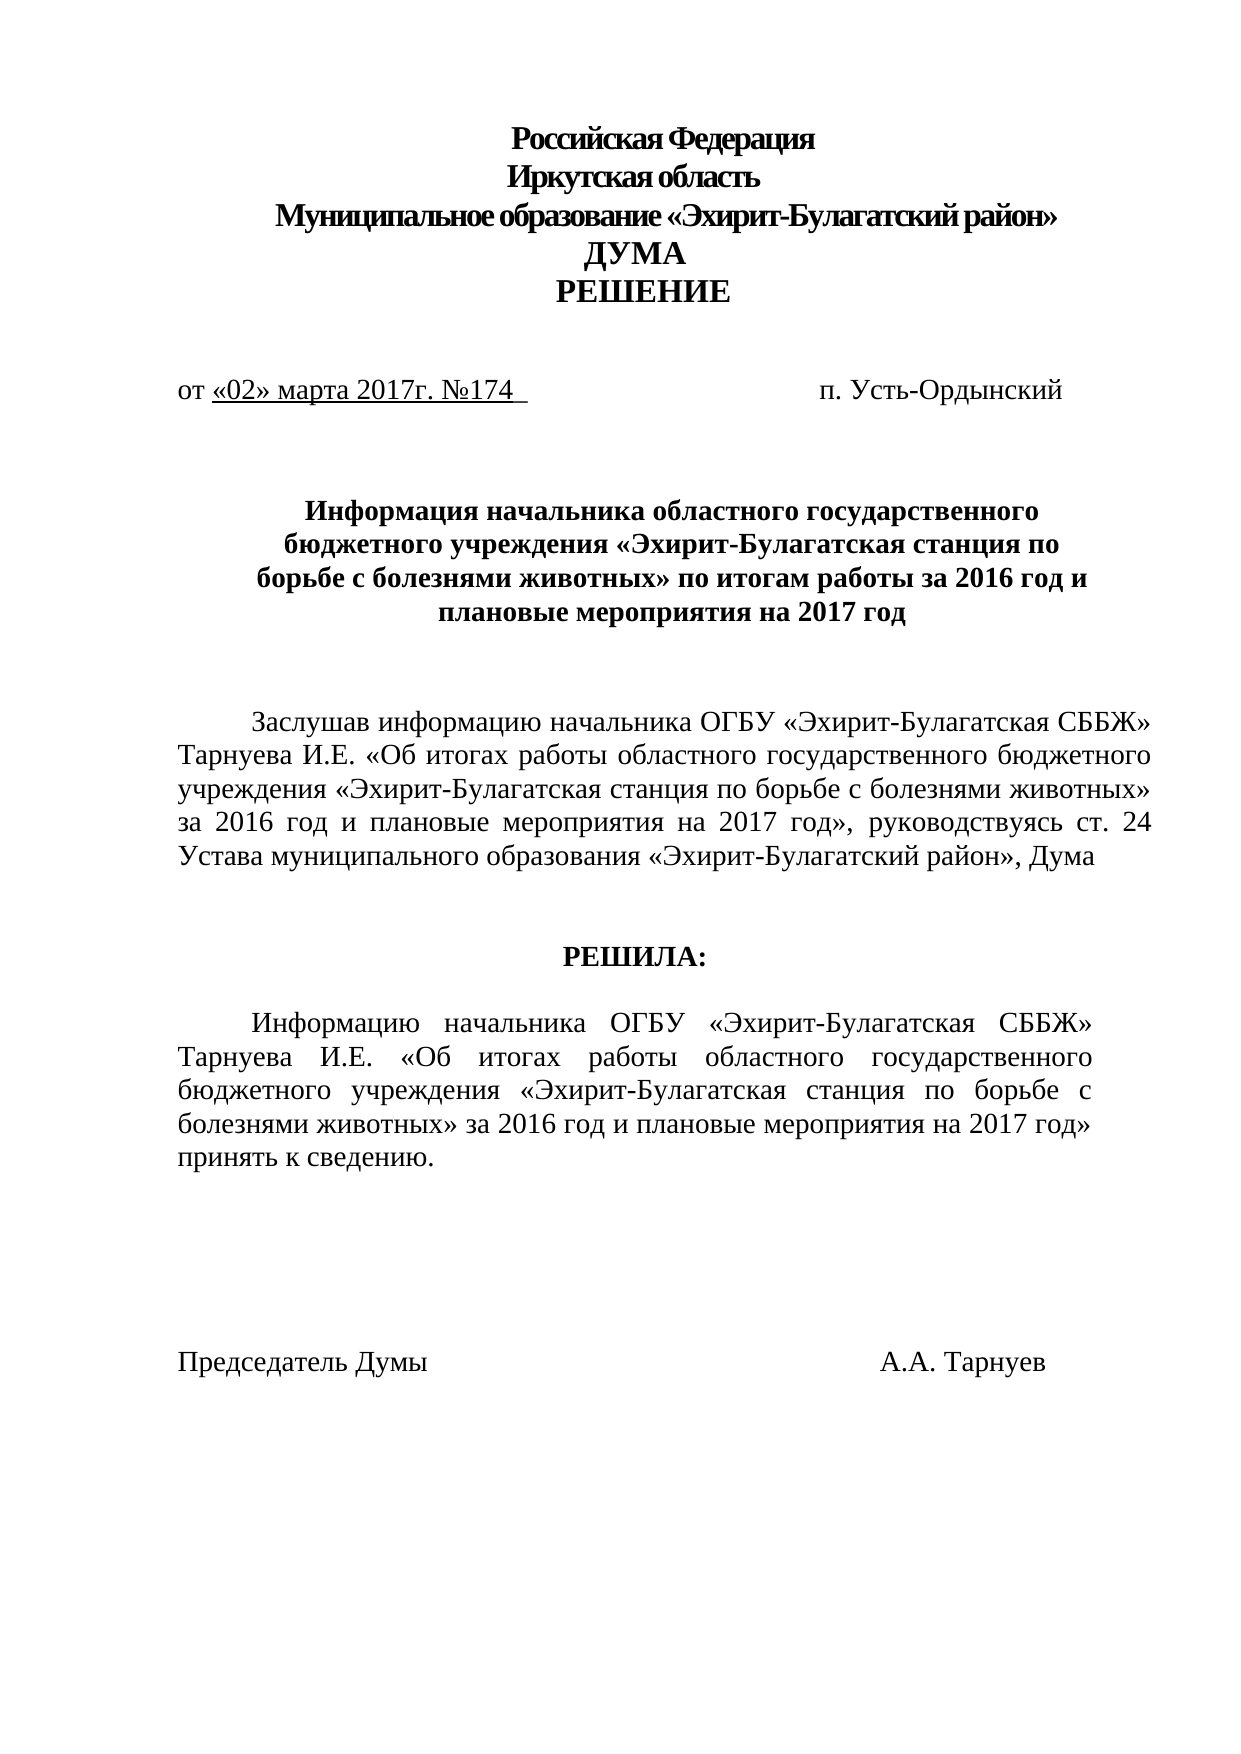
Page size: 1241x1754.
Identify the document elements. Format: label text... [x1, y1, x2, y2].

text Председатель Думы А.А. Тарнуев [177, 1344, 1093, 1378]
text Муниципальное образование «Эхирит-Булагатский район» [177, 195, 1093, 233]
text Иркутская область [177, 156, 1093, 195]
text Российская Федерация [177, 118, 1152, 156]
text Заслушав информацию начальника ОГБУ «Эхирит-Булагатская СББЖ» Тарнуева И.Е. «Об итогах работы областного государственного бюджетного учреждения «Эхирит-Булагатская станция по борьбе с болезнями животных» за 2016 год и плановые мероприятия на 2017 год», руководствуясь ст. 24 Устава муниципального образования «Эхирит-Булагатский район», Дума [177, 704, 1152, 872]
text Информация начальника областного государственного бюджетного учреждения «Эхирит-Булагатская станция по борьбе с болезнями животных» по итогам работы за 2016 год и плановые мероприятия на 2017 год [251, 493, 1093, 627]
text ДУМА [177, 233, 1093, 271]
text от «02» марта 2017г. №174_ п. Усть-Ордынский [177, 372, 1093, 406]
text РЕШЕНИЕ [177, 271, 1093, 310]
text Информацию начальника ОГБУ «Эхирит-Булагатская СББЖ» Тарнуева И.Е. «Об итогах работы областного государственного бюджетного учреждения «Эхирит-Булагатская станция по борьбе с болезнями животных» за 2016 год и плановые мероприятия на 2017 год» принять к сведению. [177, 1005, 1093, 1173]
text РЕШИЛА: [177, 939, 1093, 972]
